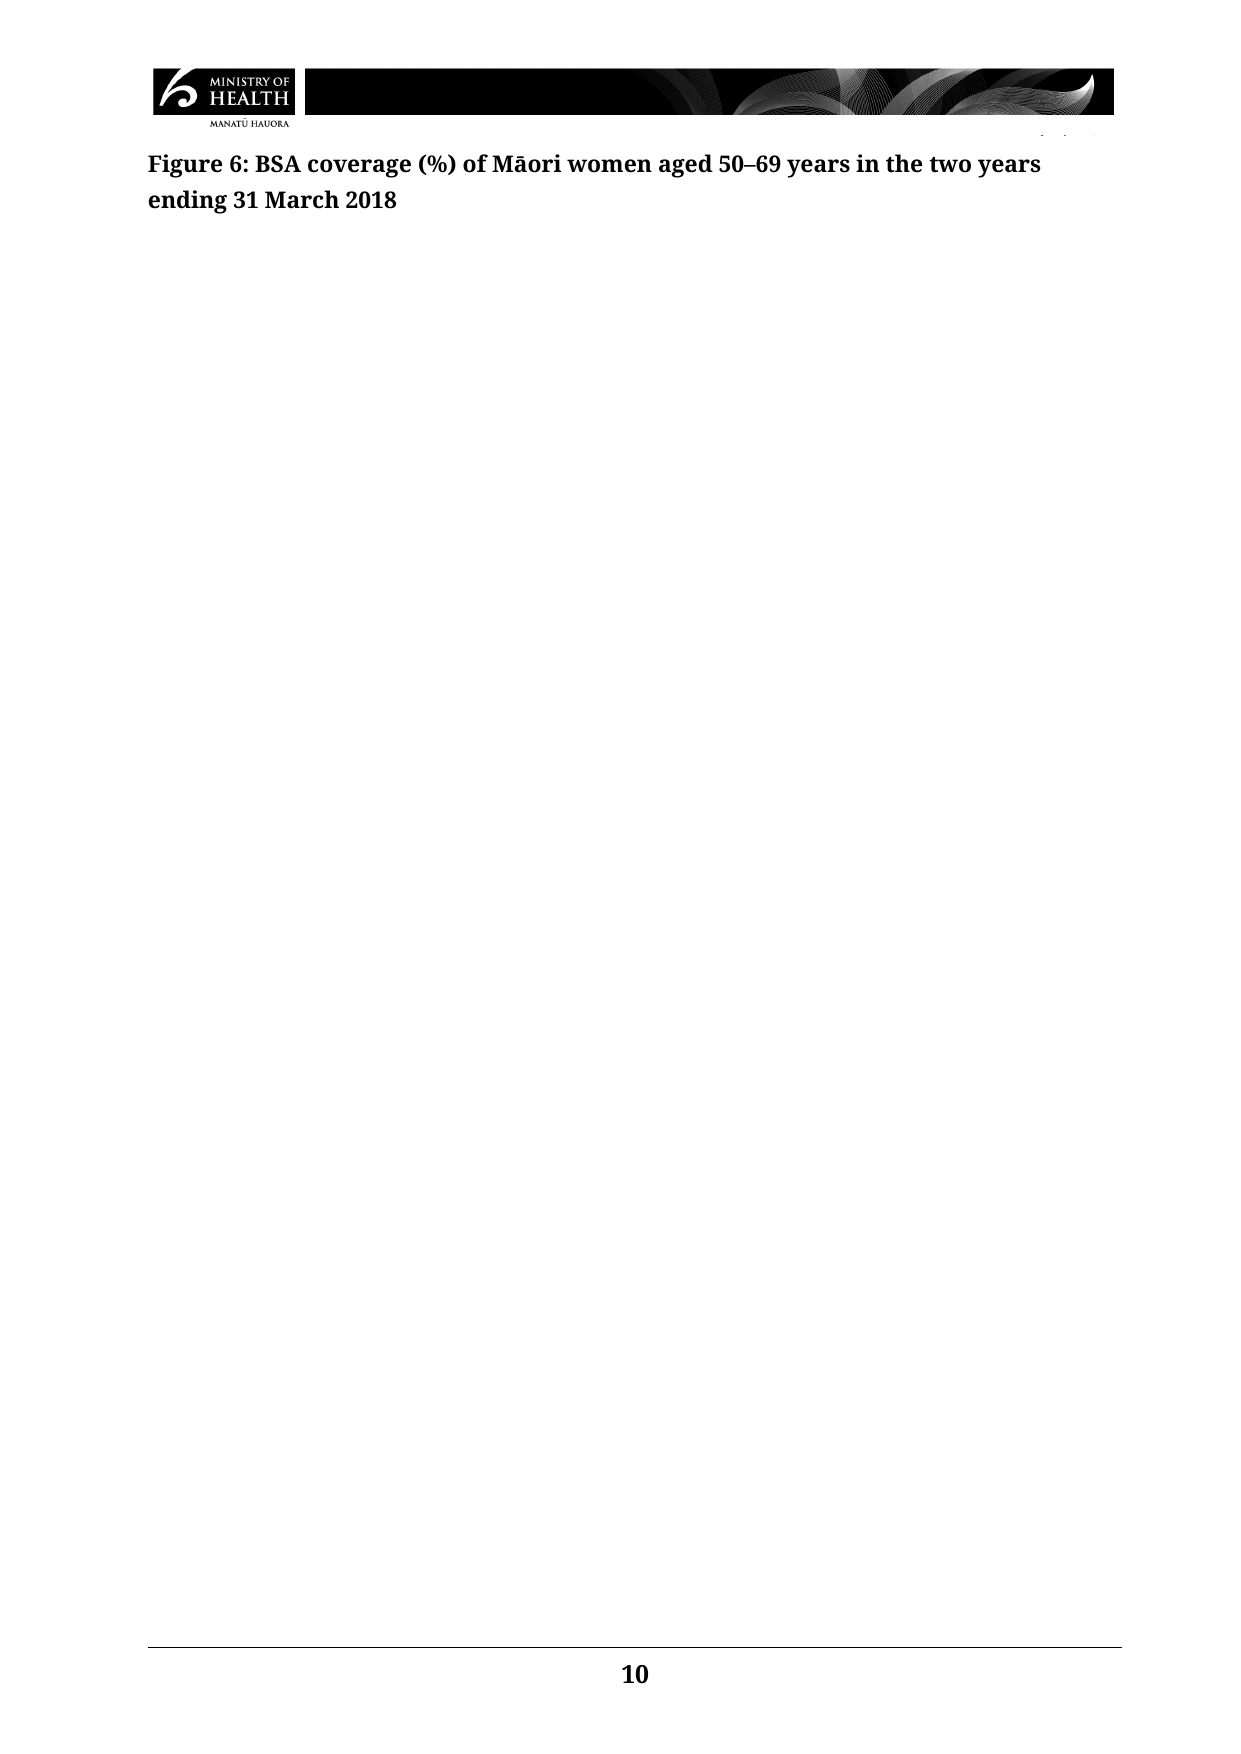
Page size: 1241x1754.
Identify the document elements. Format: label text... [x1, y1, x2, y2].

text Figure : BSA coverage (%) of Māori women aged 50–69 years in the two years ending 31 March 2018 [148, 148, 1122, 215]
picture [147, 59, 1123, 136]
